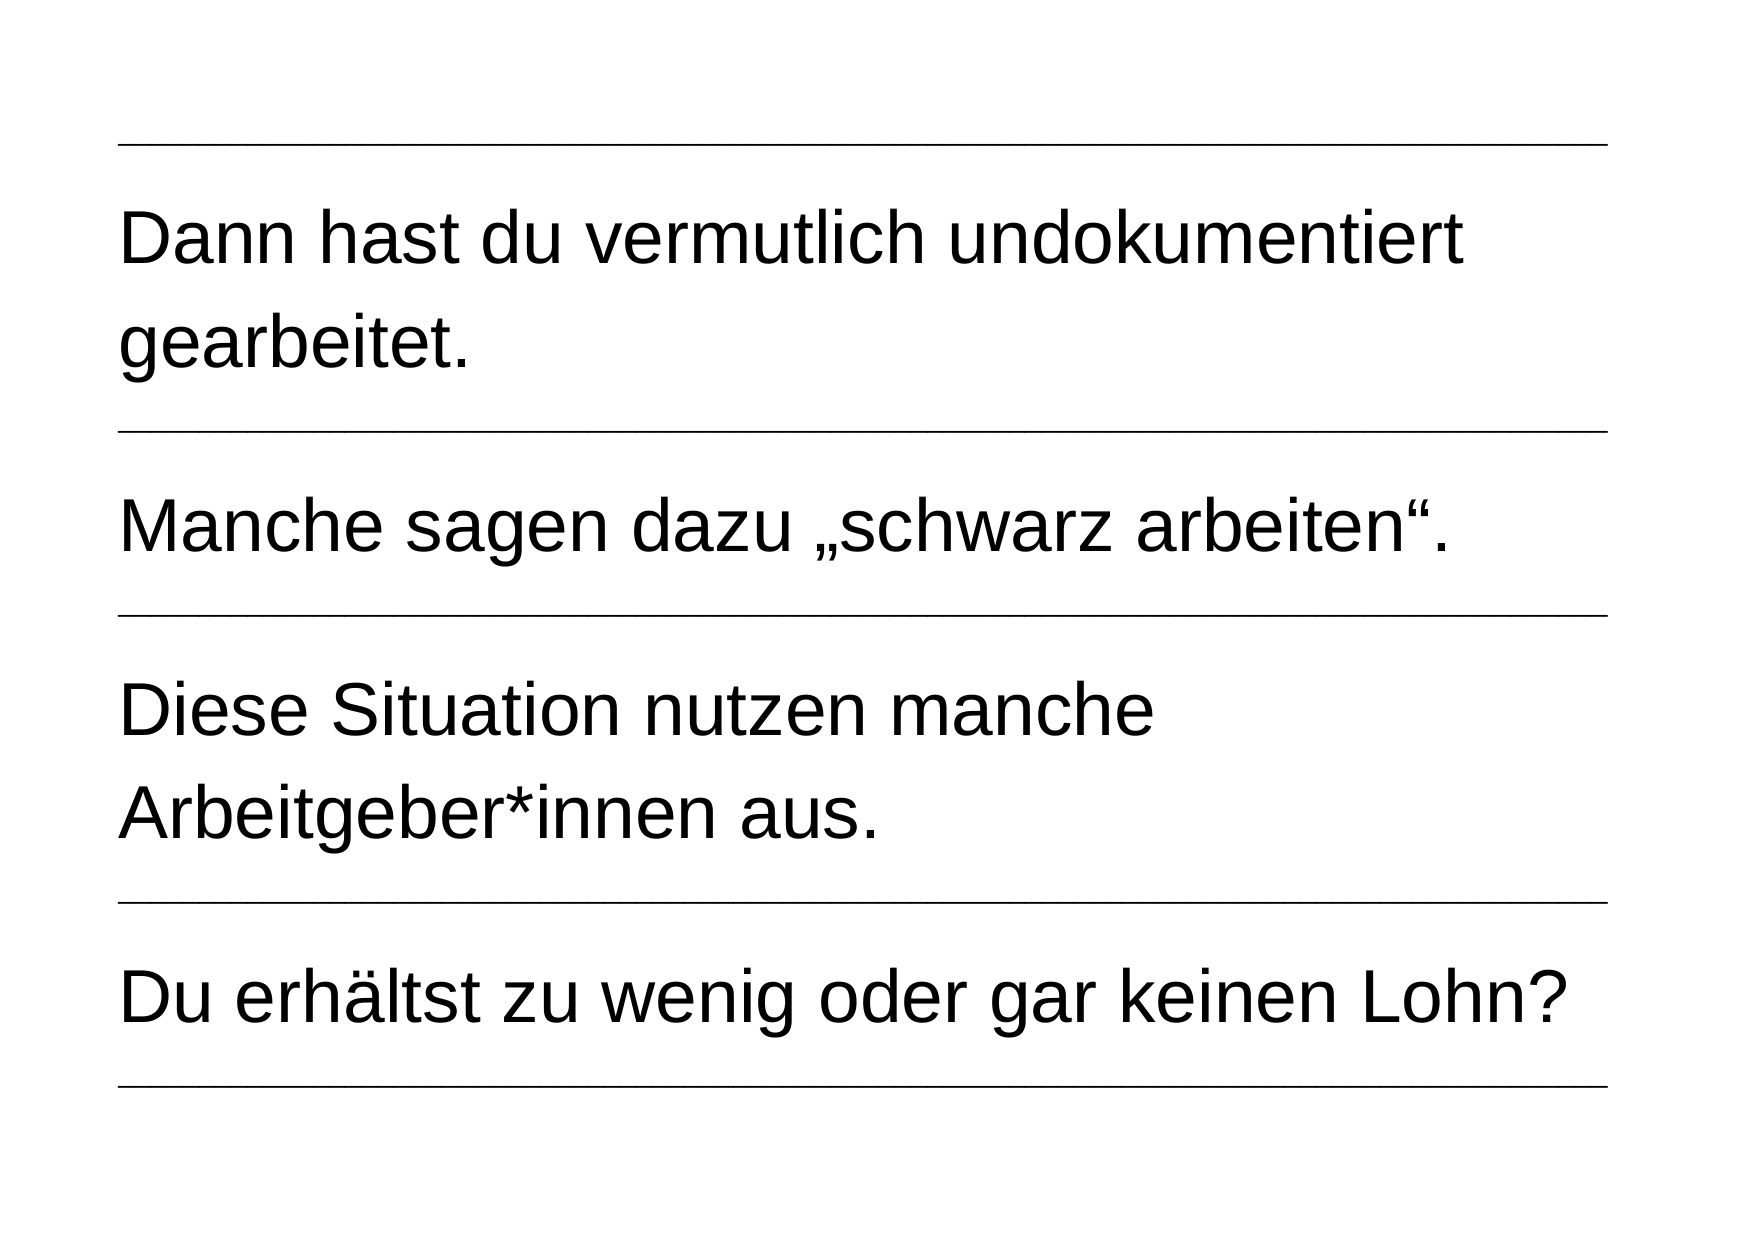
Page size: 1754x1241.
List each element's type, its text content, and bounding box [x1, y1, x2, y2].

text ____________________________________________________________________________________________ [118, 400, 1624, 434]
text Manche sagen dazu „schwarz arbeiten“. [118, 481, 1624, 567]
text Du erhältst zu wenig oder gar keinen Lohn? [118, 952, 1624, 1038]
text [118, 113, 1624, 147]
text Dann hast du vermutlich undokumentiert gearbeitet. [118, 193, 1624, 383]
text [118, 871, 1624, 905]
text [118, 1055, 1624, 1089]
text Diese Situation nutzen manche Arbeitgeber*innen aus. [118, 664, 1624, 854]
text ____________________________________________________________________________________________ [118, 584, 1624, 618]
